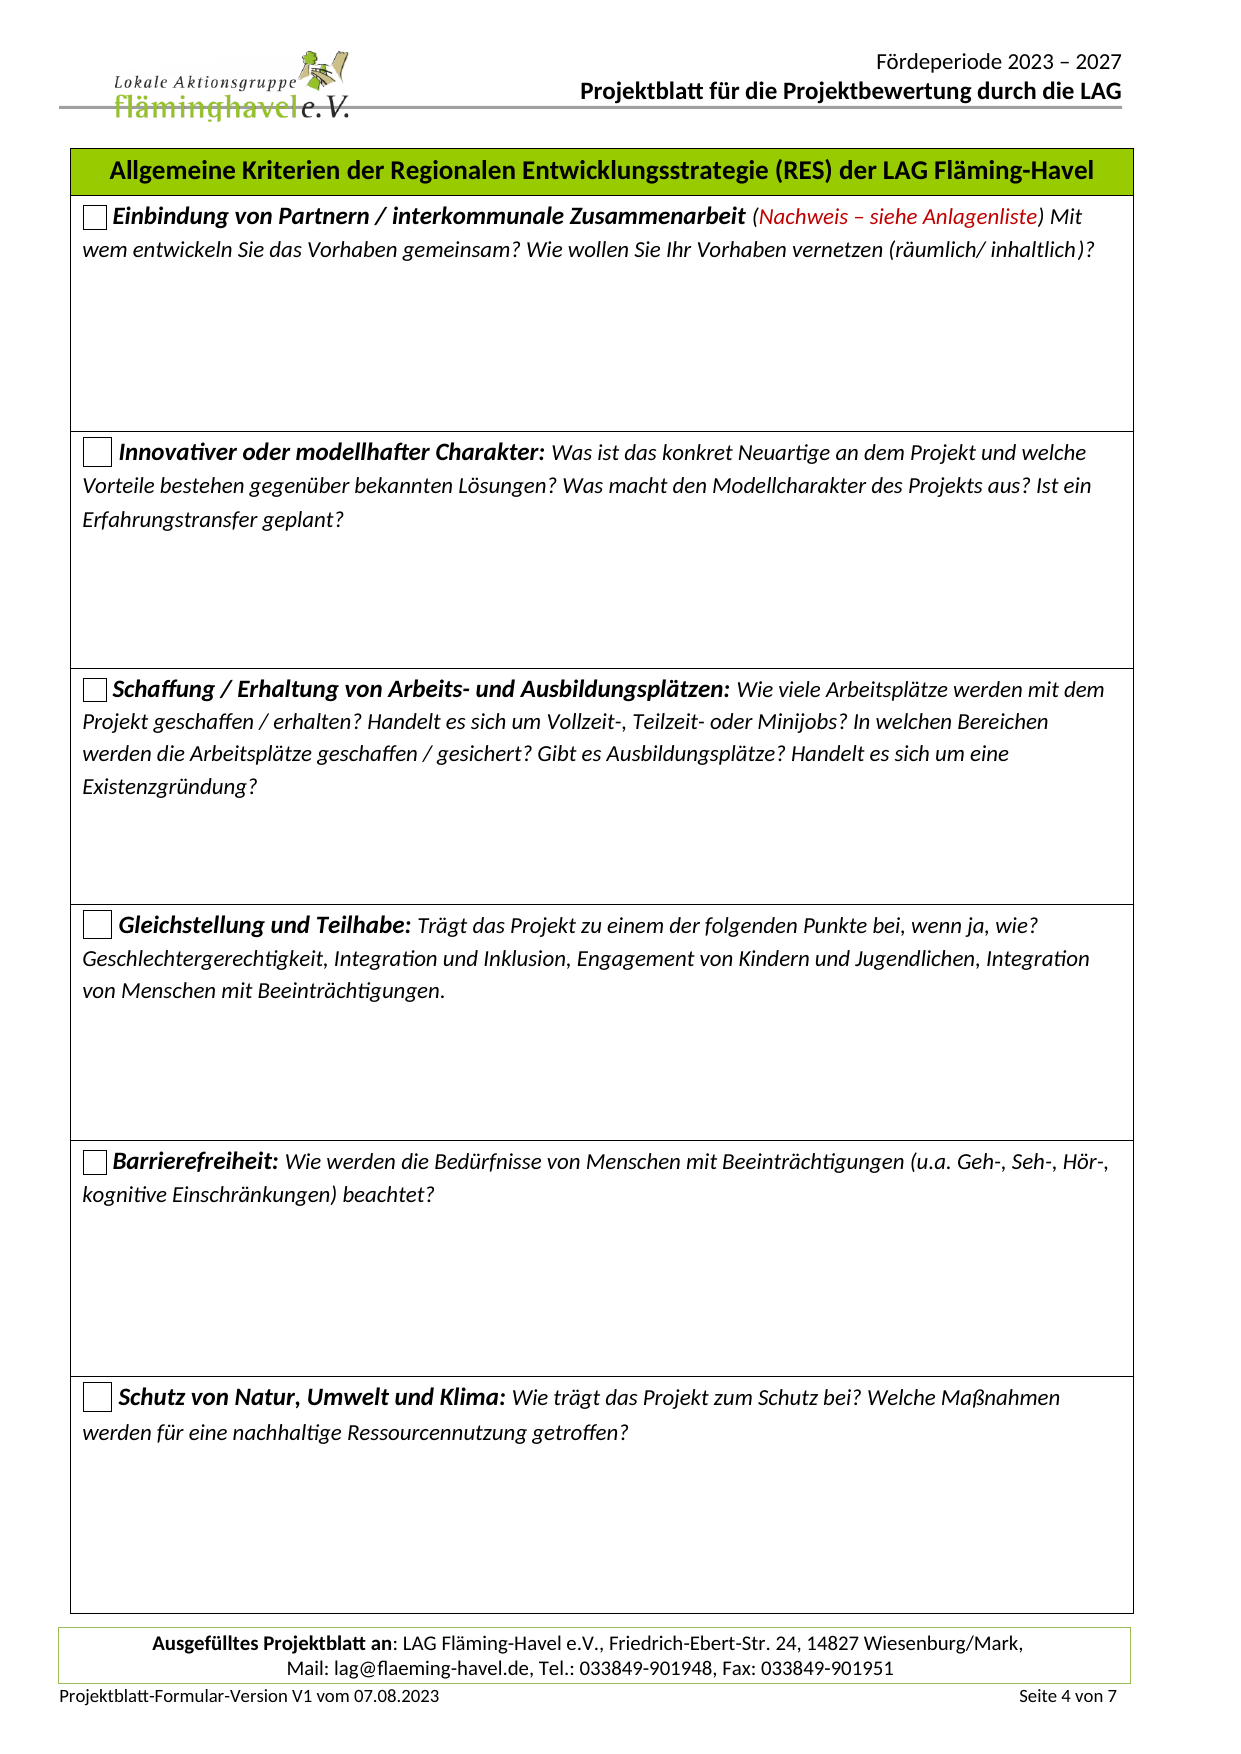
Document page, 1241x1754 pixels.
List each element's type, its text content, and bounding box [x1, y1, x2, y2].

table_cell Schaffung / Erhaltung von Arbeits- und Ausbildungsplätzen: Wie viele Arbeitsplätze werden mit dem Projekt geschaffen / erhalten? Handelt es sich um Vollzeit-, Teilzeit- oder Minijobs? In welchen Bereichen werden die Arbeitsplätze geschaffen / gesichert? Gibt es Ausbildungsplätze? Handelt es sich um eine Existenzgründung? [71, 669, 1133, 904]
picture [113, 49, 349, 122]
table_cell Einbindung von Partnern / interkommunale Zusammenarbeit (Nachweis – siehe Anlagenliste) Mit wem entwickeln Sie das Vorhaben gemeinsam? Wie wollen Sie Ihr Vorhaben vernetzen (räumlich/ inhaltlich)? [71, 196, 1133, 431]
table_cell Gleichstellung und Teilhabe: Trägt das Projekt zu einem der folgenden Punkte bei, wenn ja, wie? Geschlechtergerechtigkeit, Integration und Inklusion, Engagement von Kindern und Jugendlichen, Integration von Menschen mit Beeinträchtigungen. [71, 905, 1133, 1140]
table_cell Innovativer oder modellhafter Charakter: Was ist das konkret Neuartige an dem Projekt und welche Vorteile bestehen gegenüber bekannten Lösungen? Was macht den Modellcharakter des Projekts aus? Ist ein Erfahrungstransfer geplant? [71, 432, 1133, 667]
table_header Allgemeine Kriterien der Regionalen Entwicklungsstrategie (RES) der LAG Fläming-Havel [71, 149, 1133, 195]
table_cell Barrierefreiheit: Wie werden die Bedürfnisse von Menschen mit Beeinträchtigungen (u.a. Geh-, Seh-, Hör-, kognitive Einschränkungen) beachtet? [71, 1141, 1133, 1376]
table_cell Schutz von Natur, Umwelt und Klima: Wie trägt das Projekt zum Schutz bei? Welche Maßnahmen werden für eine nachhaltige Ressourcennutzung getroffen? [71, 1377, 1133, 1612]
